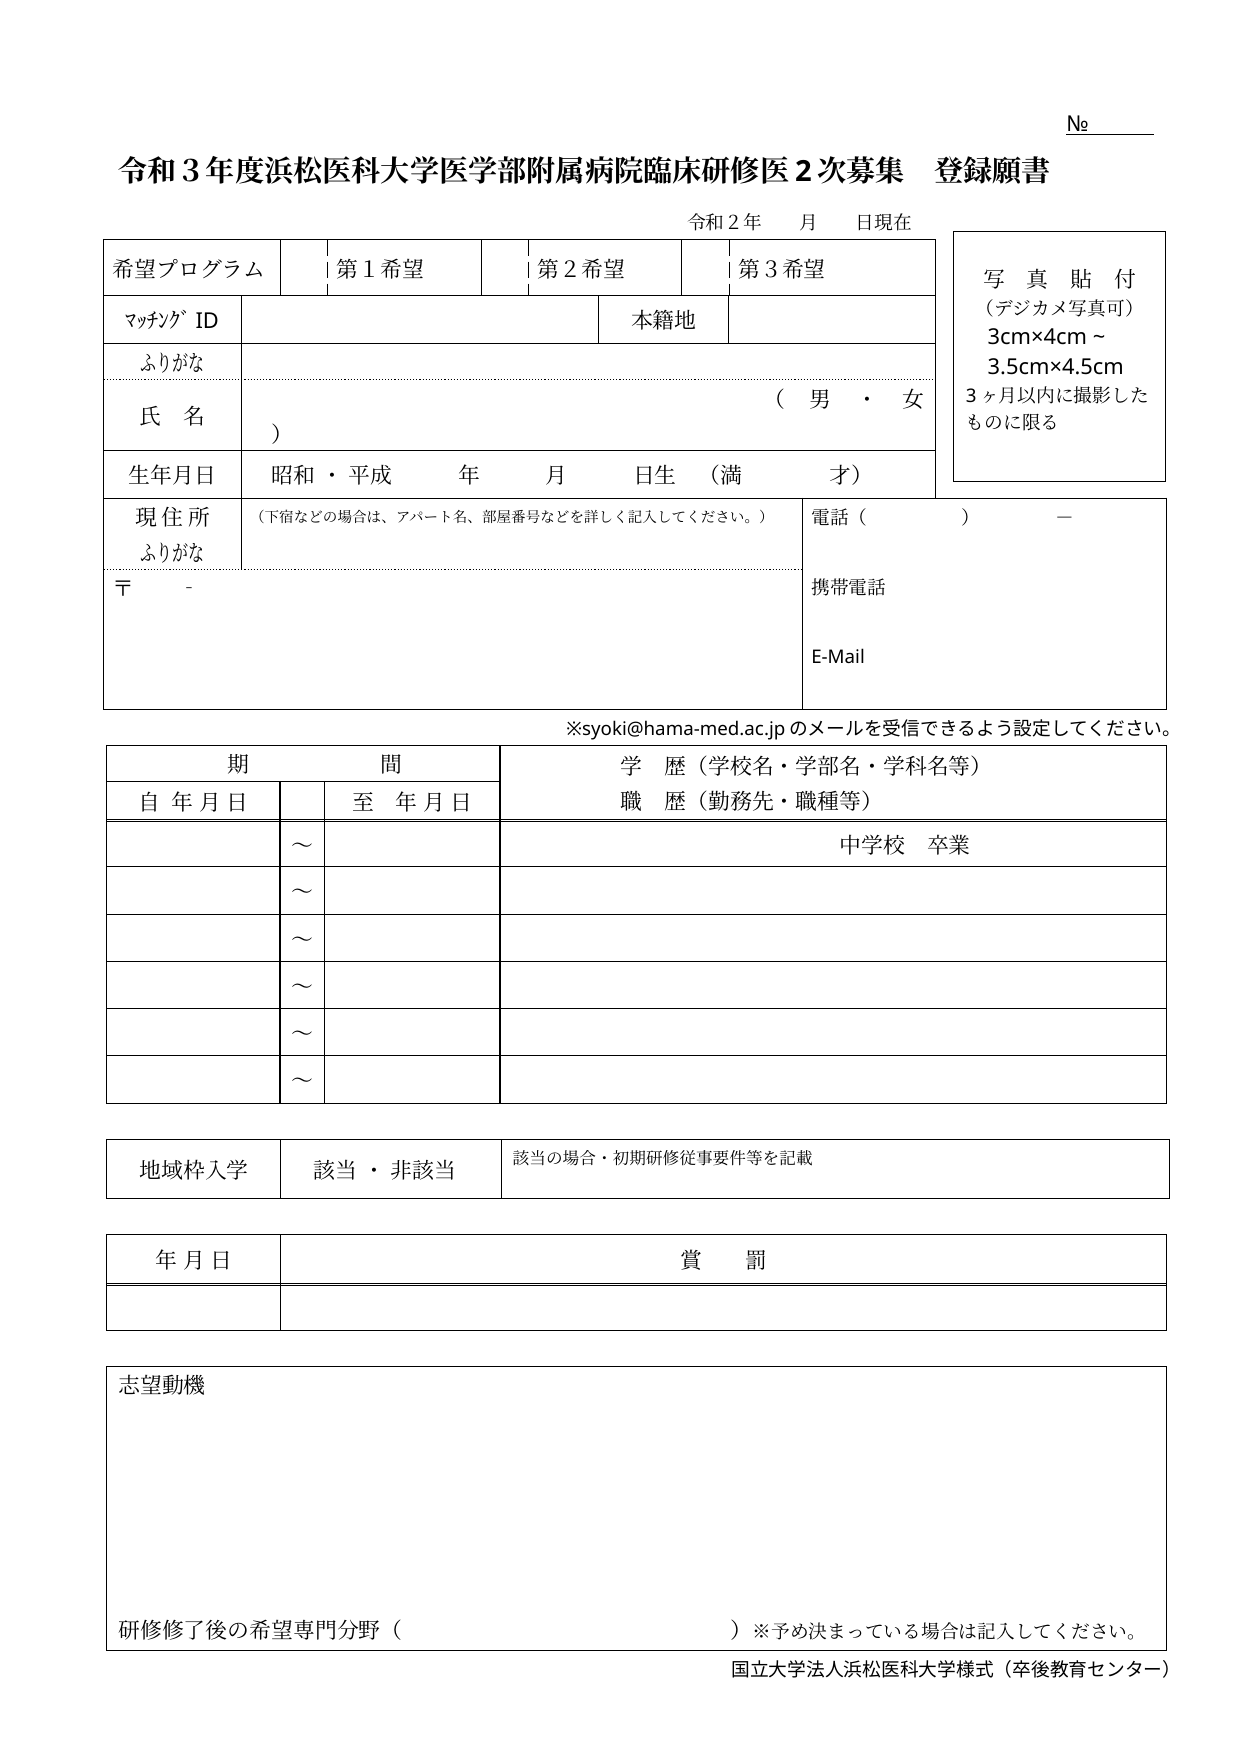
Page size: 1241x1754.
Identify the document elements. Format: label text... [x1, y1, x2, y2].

table_header [682, 240, 729, 295]
table_cell [107, 915, 279, 961]
table_cell [501, 962, 1166, 1008]
table_cell ﾏｯﾁﾝｸﾞID [104, 296, 241, 342]
table_cell （ 男 ・ 女 ） [242, 379, 935, 450]
table_cell 中学校 卒業 [501, 822, 1166, 866]
table_cell 氏名 [104, 379, 241, 450]
table_cell [281, 782, 324, 819]
table_cell [729, 296, 935, 342]
table_cell 生年月日 [104, 451, 241, 498]
table_cell [325, 962, 499, 1008]
table_cell ～ [281, 915, 324, 961]
table_header 第２希望 [528, 240, 681, 295]
table_cell [107, 1009, 279, 1055]
table_cell [281, 1286, 1166, 1330]
table_cell 〒 ‐ [104, 569, 802, 709]
table_cell 自 年 月 日 [107, 782, 279, 819]
table_header 該当 ・ 非該当 [281, 1140, 501, 1198]
text 国立大学法人浜松医科大学様式（卒後教育センター） [118, 1651, 1181, 1686]
table_cell ～ [281, 1009, 324, 1055]
table_cell （下宿などの場合は、アパート名、部屋番号などを詳しく記入してください。） [242, 499, 802, 569]
table_header 第３希望 [729, 240, 935, 295]
table_cell [501, 915, 1166, 961]
table_cell ～ [281, 822, 324, 866]
table_header 期 間 [107, 746, 499, 781]
table_cell [501, 1056, 1166, 1103]
text ※syoki@hama-med.ac.jpのメールを受信できるよう設定してください。 [118, 710, 1181, 745]
table_cell ふりがな [104, 344, 241, 379]
table_header 賞 罰 [281, 1235, 1166, 1283]
text 令和２年 月 日現在 [643, 204, 1106, 239]
table_cell [107, 962, 279, 1008]
table_cell 至 年 月 日 [325, 782, 499, 819]
table_header [482, 240, 528, 295]
table_cell ～ [281, 867, 324, 913]
table_cell [107, 867, 279, 913]
table_header 希望プログラム [104, 240, 280, 295]
table_cell [501, 1009, 1166, 1055]
table_header [281, 240, 328, 295]
table_header 地域枠入学 [107, 1140, 280, 1198]
table_cell 本籍地 [599, 296, 728, 342]
table_cell [107, 1286, 280, 1330]
table_cell ～ [281, 1056, 324, 1103]
table_header 該当の場合・初期研修従事要件等を記載 [502, 1140, 1169, 1198]
table_cell [242, 344, 935, 379]
table_cell ～ [281, 962, 324, 1008]
table_cell 電話（ ） － 携帯電話 E-Mail [803, 499, 1166, 709]
table_header 志望動機 研修修了後の希望専門分野（ ）※予め決まっている場合は記入してください。 [107, 1367, 1166, 1649]
table_cell [107, 822, 279, 866]
table_cell [242, 296, 598, 342]
table_header 学 歴（学校名・学部名・学科名等） 職 歴（勤務先・職種等） [501, 746, 1166, 819]
table_cell 昭和 ・ 平成 年 月 日生 （満 才） [242, 451, 935, 498]
table_header 年 月 日 [107, 1235, 280, 1283]
table_cell [325, 1056, 499, 1103]
table_cell [325, 1009, 499, 1055]
text 令和３年度浜松医科大学医学部附属病院臨床研修医2次募集 登録願書 [118, 134, 1181, 204]
table_cell [501, 867, 1166, 913]
table_header 第１希望 [328, 240, 481, 295]
table_cell [325, 915, 499, 961]
table_cell 現住所 ふりがな [104, 499, 241, 569]
table_cell [107, 1056, 279, 1103]
table_cell [325, 867, 499, 913]
table_cell [325, 822, 499, 866]
